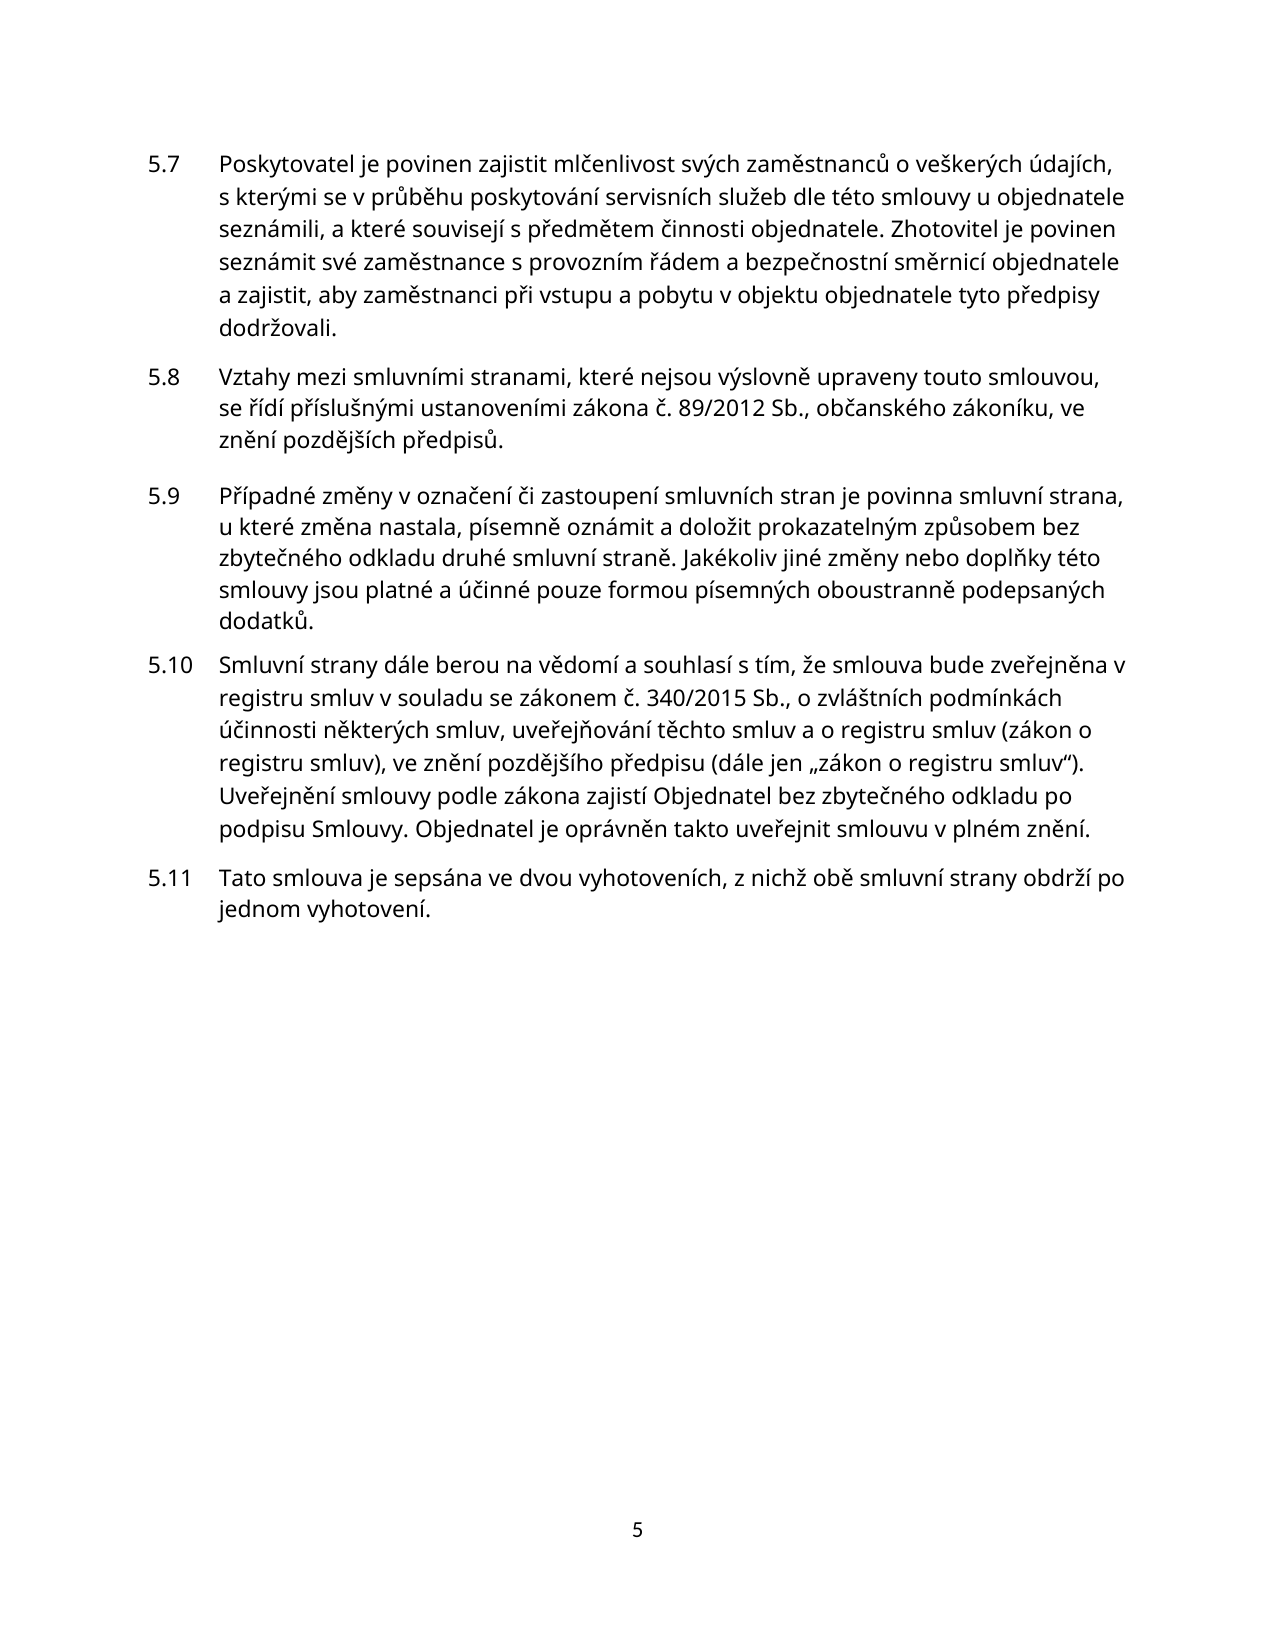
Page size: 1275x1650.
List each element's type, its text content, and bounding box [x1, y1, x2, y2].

subtitle Tato smlouva je sepsána ve dvou vyhotoveních, z nichž obě smluvní strany obdrží po jednom vyhotovení. [148, 862, 1127, 925]
subtitle Vztahy mezi smluvními stranami, které nejsou výslovně upraveny touto smlouvou, se řídí příslušnými ustanoveními zákona č. 89/2012 Sb., občanského zákoníku, ve znění pozdějších předpisů. [148, 361, 1127, 455]
list Smluvní strany dále berou na vědomí a souhlasí s tím, že smlouva bude zveřejněna v registru smluv v souladu se zákonem č. 340/2015 Sb., o zvláštních podmínkách účinnosti některých smluv, uveřejňování těchto smluv a o registru smluv (zákon o registru smluv), ve znění pozdějšího předpisu (dále jen „zákon o registru smluv“). Uveřejnění smlouvy podle zákona zajistí Objednatel bez zbytečného odkladu po podpisu Smlouvy. Objednatel je oprávněn takto uveřejnit smlouvu v plném znění. [148, 649, 1127, 844]
list Poskytovatel je povinen zajistit mlčenlivost svých zaměstnanců o veškerých údajích, s kterými se v průběhu poskytování servisních služeb dle této smlouvy u objednatele seznámili, a které souvisejí s předmětem činnosti objednatele. Zhotovitel je povinen seznámit své zaměstnance s provozním řádem a bezpečnostní směrnicí objednatele a zajistit, aby zaměstnanci při vstupu a pobytu v objektu objednatele tyto předpisy dodržovali. [148, 148, 1127, 343]
subtitle Případné změny v označení či zastoupení smluvních stran je povinna smluvní strana, u které změna nastala, písemně oznámit a doložit prokazatelným způsobem bez zbytečného odkladu druhé smluvní straně. Jakékoliv jiné změny nebo doplňky této smlouvy jsou platné a účinné pouze formou písemných oboustranně podepsaných dodatků. [148, 480, 1127, 636]
